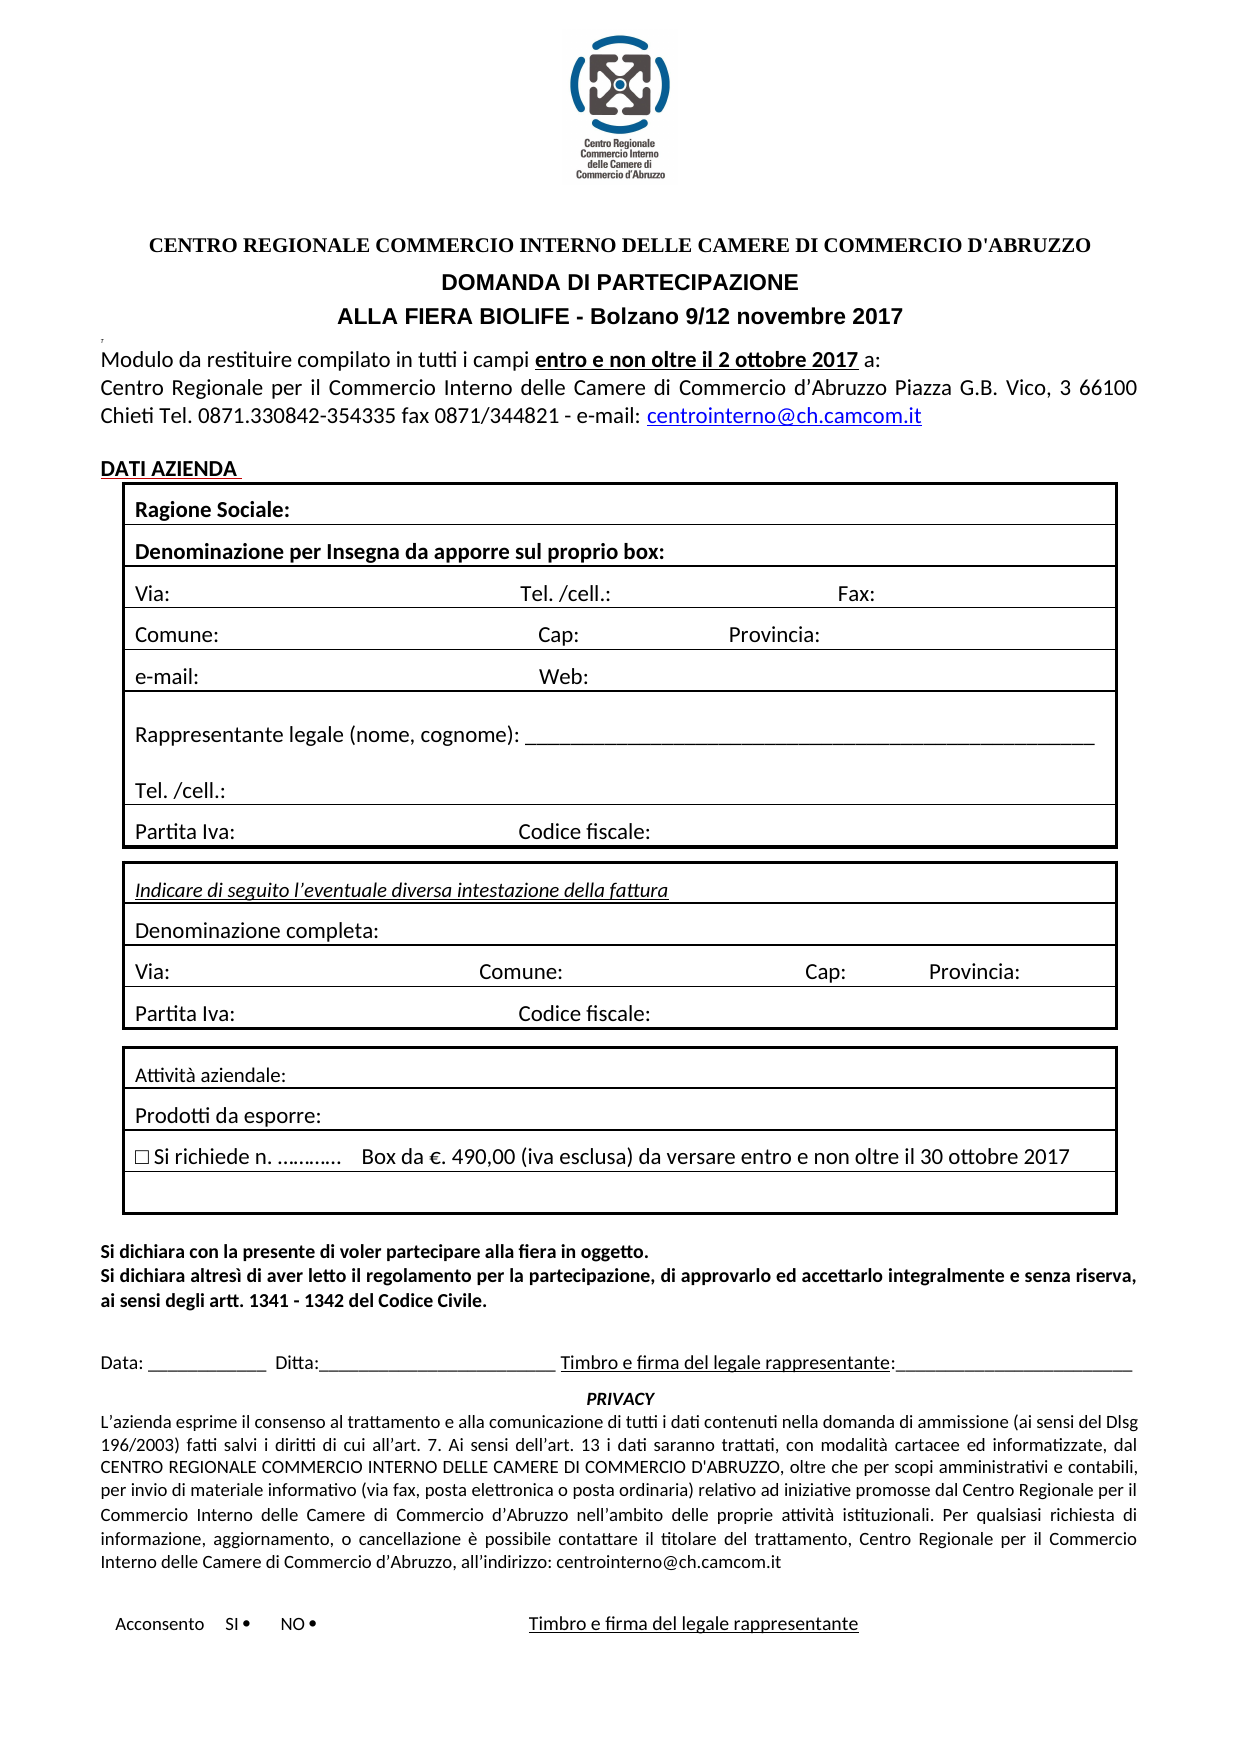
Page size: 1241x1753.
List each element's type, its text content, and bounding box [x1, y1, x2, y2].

table_header Ragione Sociale: [125, 485, 1115, 523]
text Si dichiara altresì di aver letto il regolamento per la partecipazione, di approvarlo ed accettarlo integralmente e senza riserva, ai sensi degli artt. 1341 - 1342 del Codice Civile. [100, 1264, 1140, 1312]
text Modulo da restituire compilato in tutti i campi entro e non oltre il 2 ottobre 2017 a: [100, 345, 1140, 373]
table_cell Via: Comune: Cap: Provincia: [125, 946, 1115, 986]
table_cell Partita Iva: Codice fiscale: [125, 805, 1115, 845]
table_cell □ Si richiede n. ………… Box da €. 490,00 (iva esclusa) da versare entro e non oltre il 30 ottobre 2017 [125, 1131, 1115, 1171]
table_cell Denominazione per Insegna da apporre sul proprio box: [125, 525, 1115, 565]
text Centro Regionale per il Commercio Interno delle Camere di Commercio d’Abruzzo Piazza G.B. Vico, 3 66100 Chieti Tel. 0871.330842-354335 fax 0871/344821 - e-mail: centrointerno@ch.camcom.it [100, 373, 1140, 429]
table_header Indicare di seguito l’eventuale diversa intestazione della fattura [125, 864, 1115, 902]
table_cell Via: Tel. /cell.: Fax: [125, 567, 1115, 607]
table_cell Comune: Cap: Provincia: [125, 608, 1115, 648]
table_header Attività aziendale: [125, 1049, 1115, 1087]
text Si dichiara con la presente di voler partecipare alla fiera in oggetto. [100, 1239, 1140, 1264]
table_cell Denominazione completa: [125, 904, 1115, 944]
text PRIVACY [100, 1387, 1140, 1410]
text DATI AZIENDA [100, 454, 1140, 482]
table_cell Rappresentante legale (nome, cognome): __________________________________________________ Tel. /cell.: [125, 692, 1115, 804]
text Data: ____________ Ditta:________________________ Timbro e firma del legale rappresentante:________________________ [100, 1350, 1140, 1374]
table_cell Partita Iva: Codice fiscale: [125, 987, 1115, 1027]
text ALLA FIERA BIOLIFE - Bolzano 9/12 novembre 2017 [100, 303, 1140, 329]
text DOMANDA DI PARTECIPAZIONE [100, 269, 1140, 295]
text L’azienda esprime il consenso al trattamento e alla comunicazione di tutti i dati contenuti nella domanda di ammissione (ai sensi del Dlsg 196/2003) fatti salvi i diritti di cui all’art. 7. Ai sensi dell’art. 13 i dati saranno trattati, con modalità cartacee ed informatizzate, dal CENTRO REGIONALE COMMERCIO INTERNO DELLE CAMERE DI COMMERCIO D'ABRUZZO, oltre che per scopi amministrativi e contabili, per invio di materiale informativo (via fax, posta elettronica o posta ordinaria) relativo ad iniziative promosse dal Centro Regionale per il Commercio Interno delle Camere di Commercio d’Abruzzo nell’ambito delle proprie attività istituzionali. Per qualsiasi richiesta di informazione, aggiornamento, o cancellazione è possibile contattare il titolare del trattamento, Centro Regionale per il Commercio Interno delle Camere di Commercio d’Abruzzo, all’indirizzo: centrointerno@ch.camcom.it [100, 1410, 1140, 1573]
table_cell Prodotti da esporre: [125, 1089, 1115, 1129]
table_cell [125, 1172, 1115, 1212]
picture [562, 29, 679, 185]
text Acconsento SI NO Timbro e firma del legale rappresentante [115, 1611, 1140, 1635]
table_cell e-mail: Web: [125, 650, 1115, 690]
